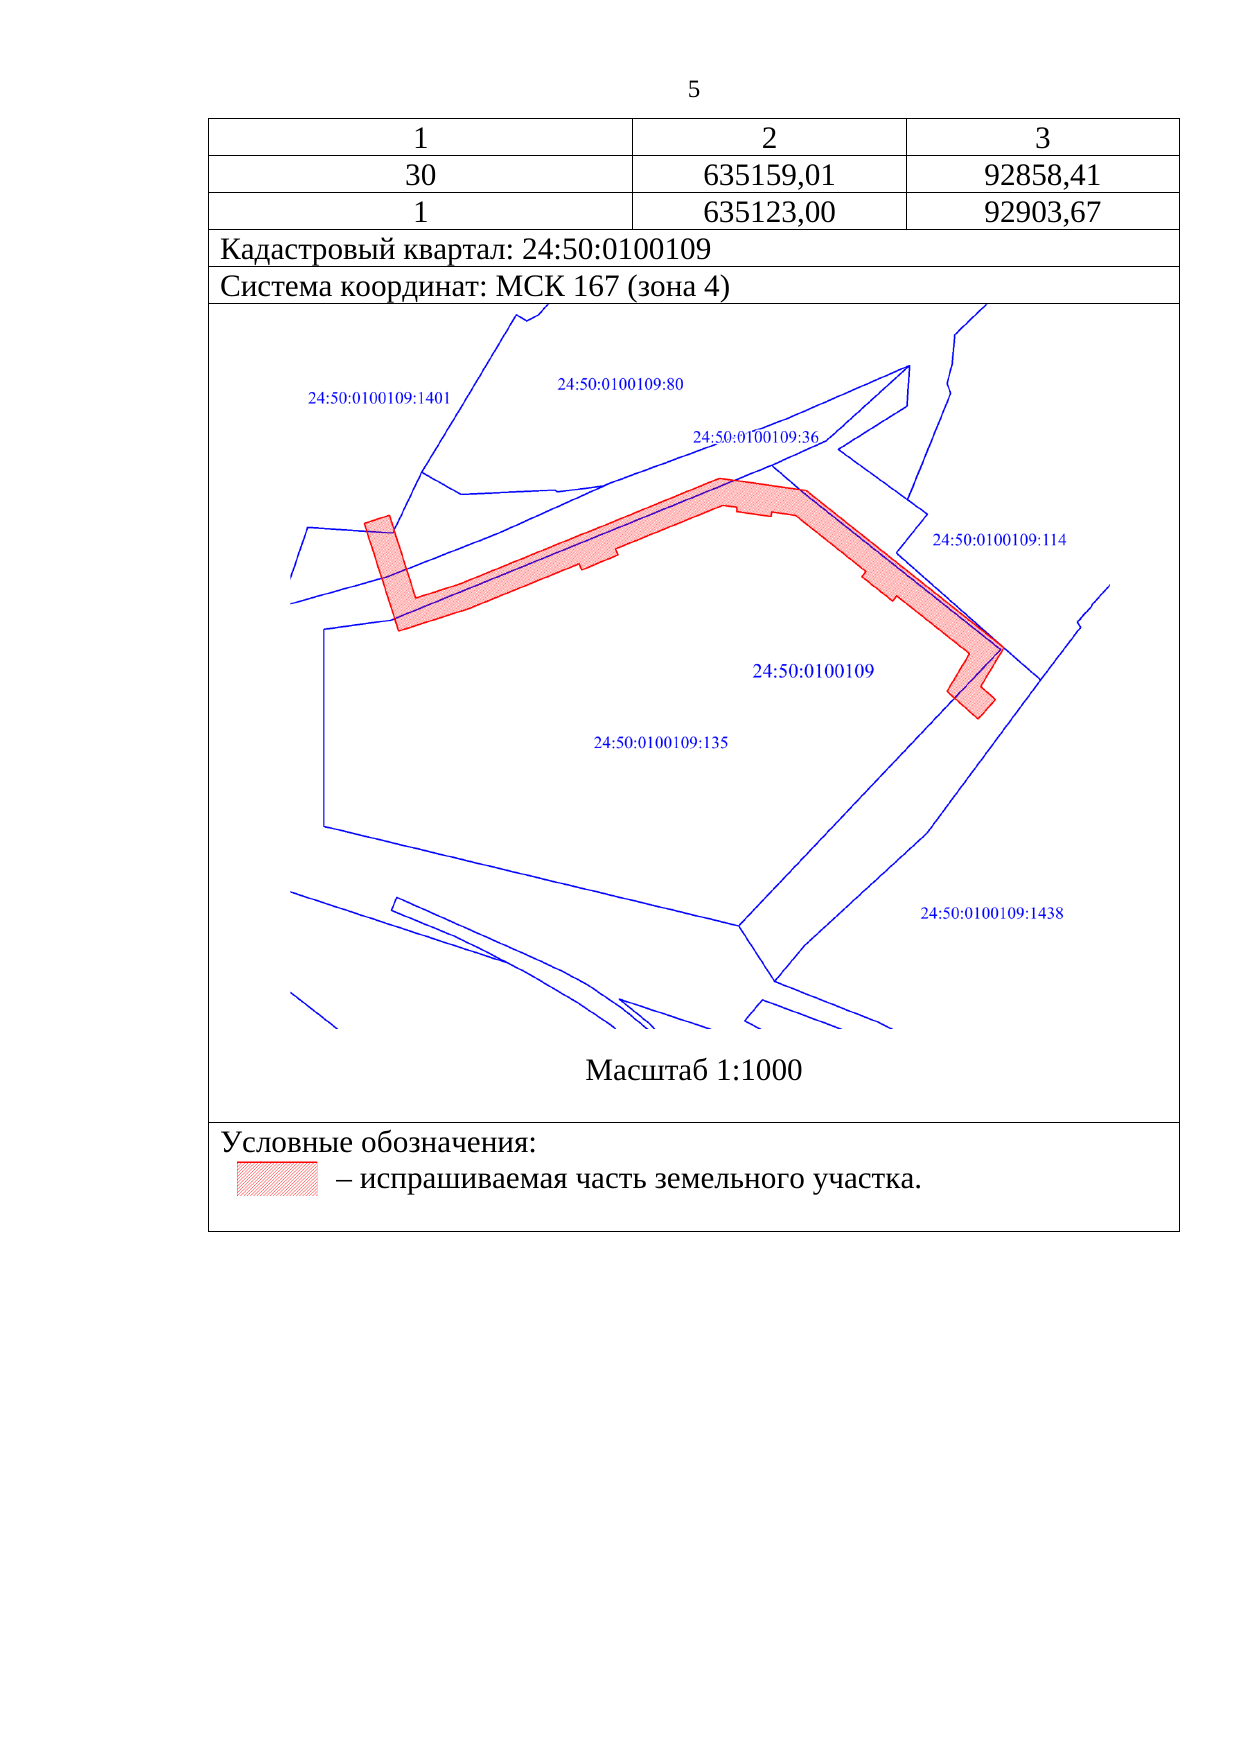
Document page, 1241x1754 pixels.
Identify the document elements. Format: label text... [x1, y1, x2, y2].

table_cell Условные обозначения: – испрашиваемая часть земельного участка. [209, 1123, 1179, 1231]
table_cell Система координат: МСК 167 (зона 4) [209, 267, 1179, 303]
table_cell 92858,41 [907, 156, 1179, 192]
table_cell 1 [209, 119, 632, 155]
table_cell 92903,67 [907, 193, 1179, 229]
table_cell Кадастровый квартал: 24:50:0100109 [209, 230, 1179, 266]
table_cell 2 [633, 119, 906, 155]
table_cell 635159,01 [633, 156, 906, 192]
table_cell 30 [209, 156, 632, 192]
picture [236, 1160, 318, 1195]
table_cell 1 [209, 193, 632, 229]
table_cell 3 [907, 119, 1179, 155]
table_cell 635123,00 [633, 193, 906, 229]
picture [235, 304, 1153, 1029]
table_cell Масштаб 1:1000 [209, 304, 1179, 1122]
